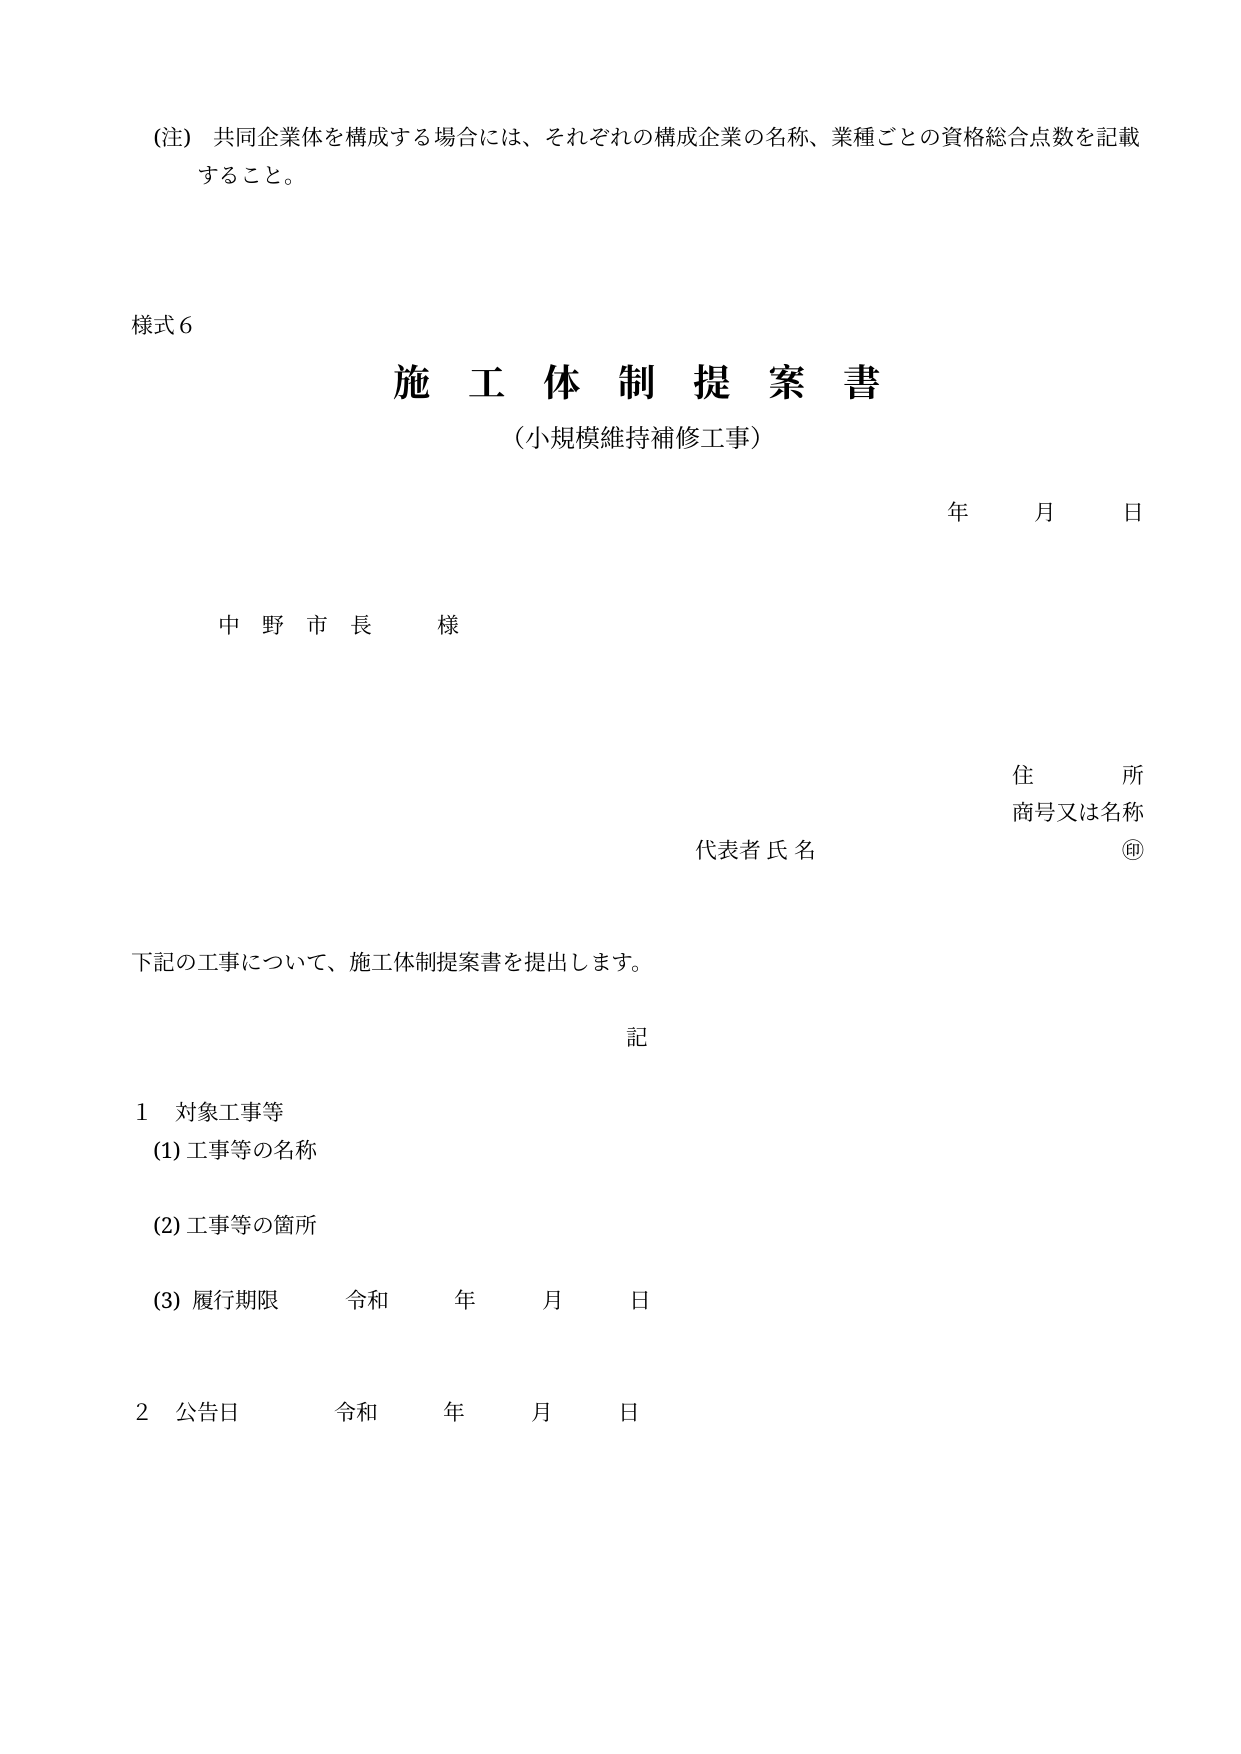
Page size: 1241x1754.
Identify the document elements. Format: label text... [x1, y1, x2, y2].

text 年 月 日 [131, 493, 1144, 530]
text ２ 公告日 令和 年 月 日 [131, 1393, 1144, 1430]
text 様式６ [131, 305, 1144, 343]
text １ 対象工事等 [131, 1093, 1144, 1130]
text 商号又は名称 [131, 793, 1144, 830]
text (注) 共同企業体を構成する場合には、それぞれの構成企業の名称、業種ごとの資格総合点数を記載すること。 [131, 118, 1144, 193]
text 下記の工事について、施工体制提案書を提出します。 [131, 943, 1144, 980]
text 施 工 体 制 提 案 書 [131, 343, 1144, 418]
text 住 所 [131, 755, 1144, 793]
text (2) 工事等の箇所 [153, 1205, 1144, 1243]
text (1) 工事等の名称 [153, 1130, 1144, 1168]
text 中 野 市 長 様 [131, 605, 1144, 643]
text （小規模維持補修工事） [131, 418, 1144, 455]
text (3) 履行期限 令和 年 月 日 [153, 1280, 1144, 1318]
subtitle 記 [131, 1018, 1144, 1055]
text 代表者 氏 名 ㊞ [131, 830, 1144, 868]
